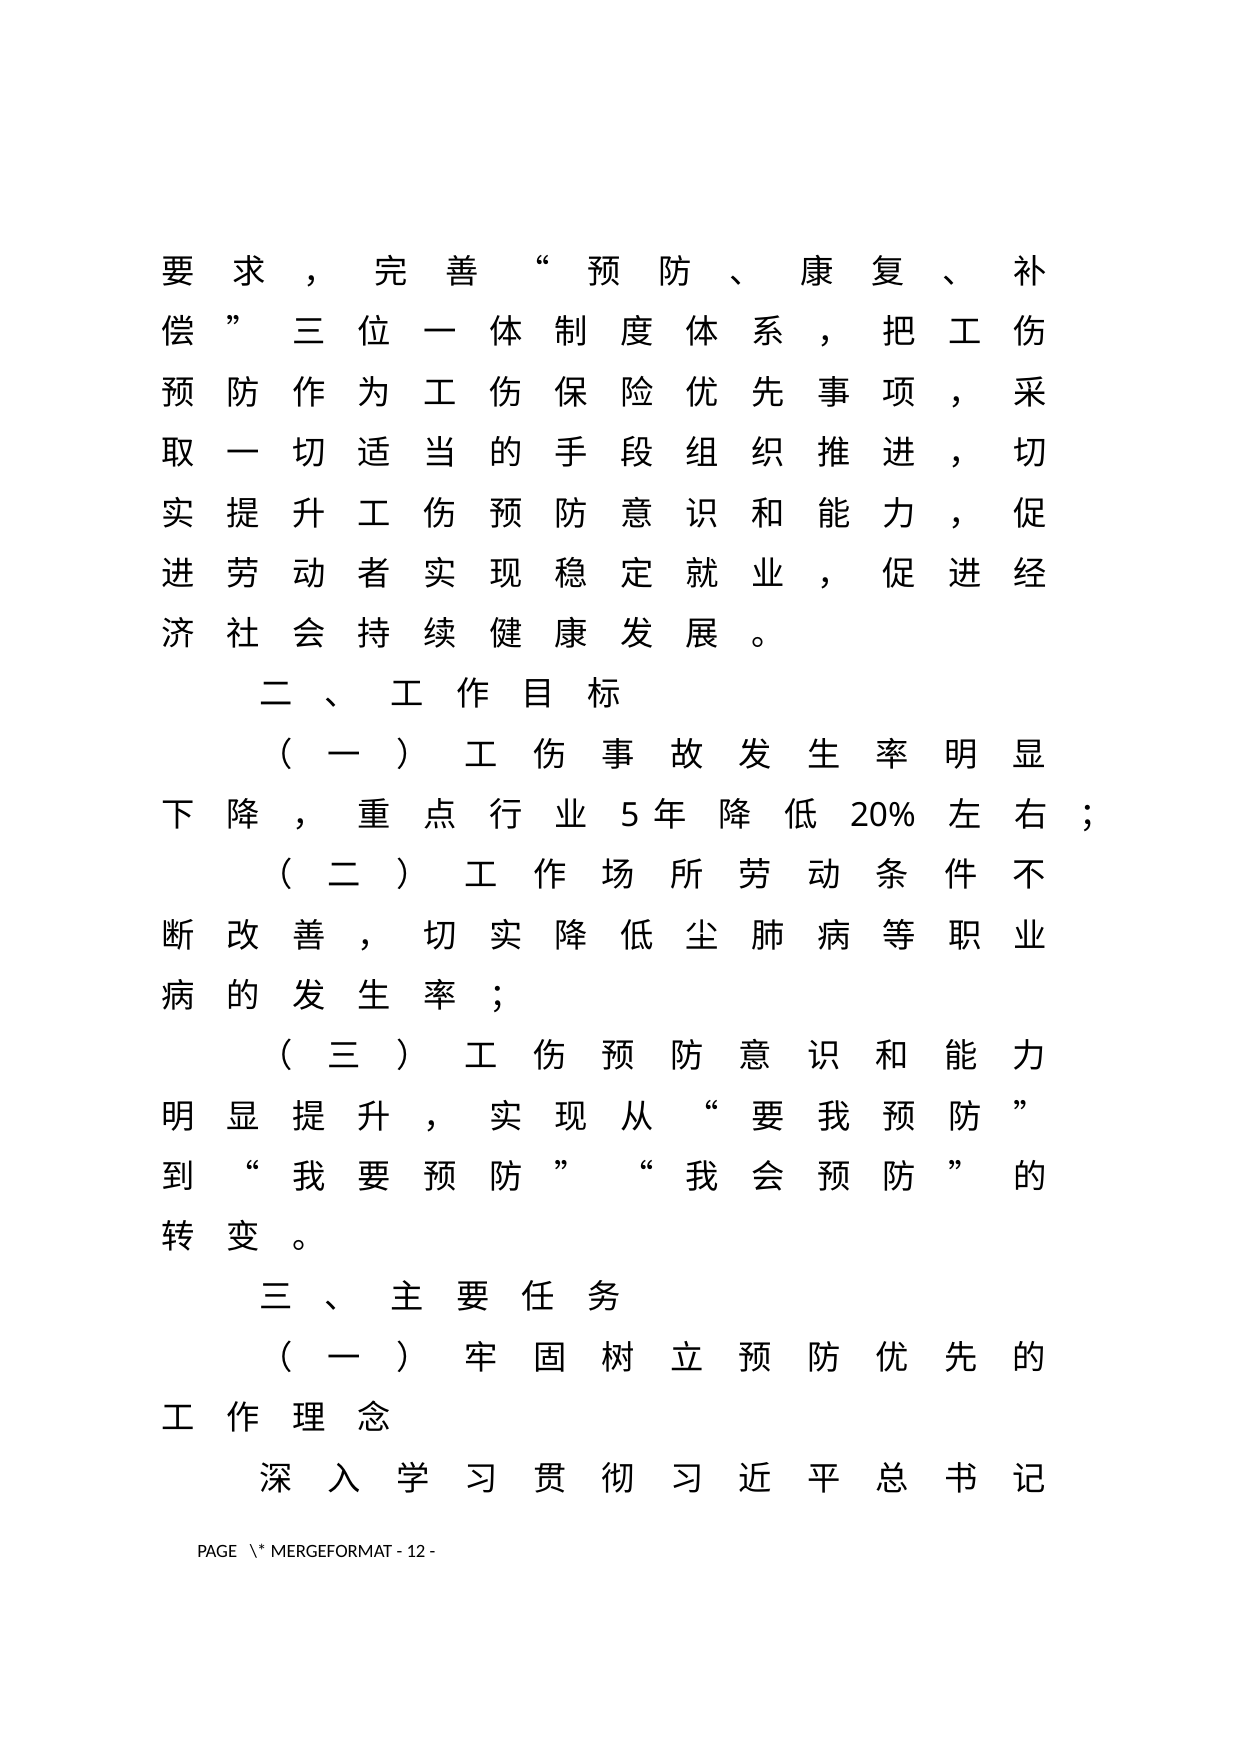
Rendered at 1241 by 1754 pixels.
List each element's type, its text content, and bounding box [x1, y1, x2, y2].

text （二）工作场所劳动条件不断改善，切实降低尘肺病等职业病的发生率； [161, 842, 1079, 1023]
text （一）牢固树立预防优先的工作理念 [161, 1324, 1079, 1445]
text （一）工伤事故发生率明显下降，重点行业5年降低20%左右； [161, 721, 1079, 842]
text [161, 1445, 1079, 1506]
text 二、工作目标 [161, 661, 1079, 721]
text （三）工伤预防意识和能力明显提升，实现从“要我预防”到“我要预防”“我会预防”的转变。 [161, 1023, 1079, 1264]
text 三、主要任务 [161, 1264, 1079, 1324]
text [161, 239, 1079, 661]
